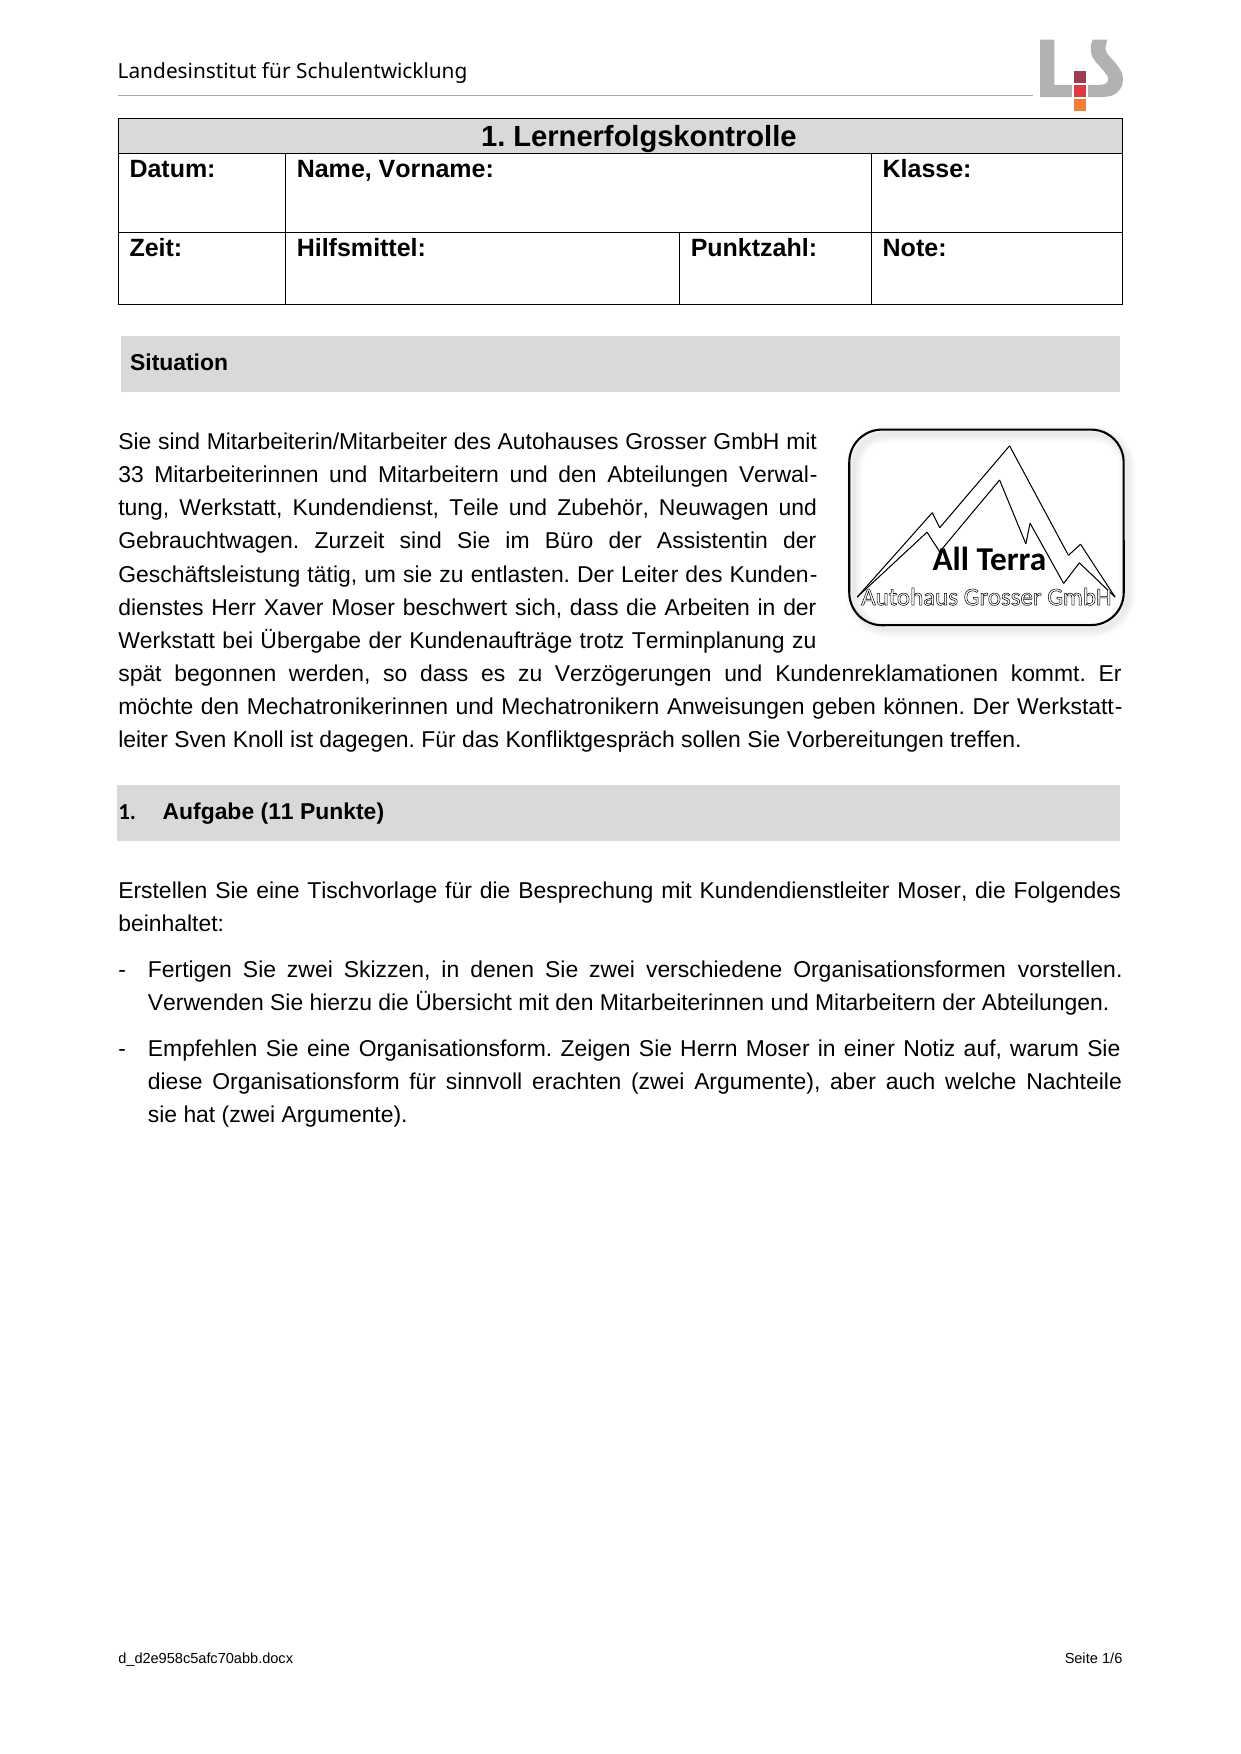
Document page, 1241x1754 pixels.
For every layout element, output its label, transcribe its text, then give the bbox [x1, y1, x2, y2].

text Erstellen Sie eine Tischvorlage für die Besprechung mit Kundendienstleiter Moser, die Folgendes beinhaltet: [118, 872, 1122, 938]
table_cell Note: [872, 233, 1122, 304]
table_cell Zeit: [119, 233, 285, 304]
table_cell Punktzahl: [680, 233, 871, 304]
text Situation [122, 337, 1119, 391]
table_header 1. Lernerfolgskontrolle [119, 119, 1122, 153]
list Empfehlen Sie eine Organisationsform. Zeigen Sie Herrn Moser in einer Notiz auf, warum Sie diese Organisationsform für sinnvoll erachten (zwei Argumente), aber auch welche Nachteile sie hat (zwei Argumente). [118, 1029, 1122, 1129]
table_cell Datum: [119, 154, 285, 232]
list Fertigen Sie zwei Skizzen, in denen Sie zwei verschiedene Organisationsformen vorstellen. Verwenden Sie hierzu die Übersicht mit den Mitarbeiterinnen und Mitarbeitern der Abteilungen. [118, 951, 1122, 1017]
table_cell Name, Vorname: [286, 154, 871, 232]
table_cell Klasse: [872, 154, 1122, 232]
text Sie sind Mitarbeiterin/Mitarbeiter des Autohauses Grosser GmbH mit 33 Mitarbeiterinnen und Mitarbeitern und den Abteilungen Verwaltung, Werkstatt, Kundendienst, Teile und Zubehör, Neuwagen und Gebrauchtwagen. Zurzeit sind Sie im Büro der Assistentin der Geschäftsleistung tätig, um sie zu entlasten. Der Leiter des Kundendienstes Herr Xaver Moser beschwert sich, dass die Arbeiten in der Werkstatt bei Übergabe der Kundenaufträge trotz Terminplanung zu spät begonnen werden, so dass es zu Verzögerungen und Kundenreklamationen kommt. Er möchte den Mechatronikerinnen und Mechatronikern Anweisungen geben können. Der Werkstattleiter Sven Knoll ist dagegen. Für das Konfliktgespräch sollen Sie Vorbereitungen treffen. [118, 423, 1122, 754]
table_cell Hilfsmittel: [286, 233, 679, 304]
list Aufgabe (11 Punkte) [118, 786, 1119, 840]
